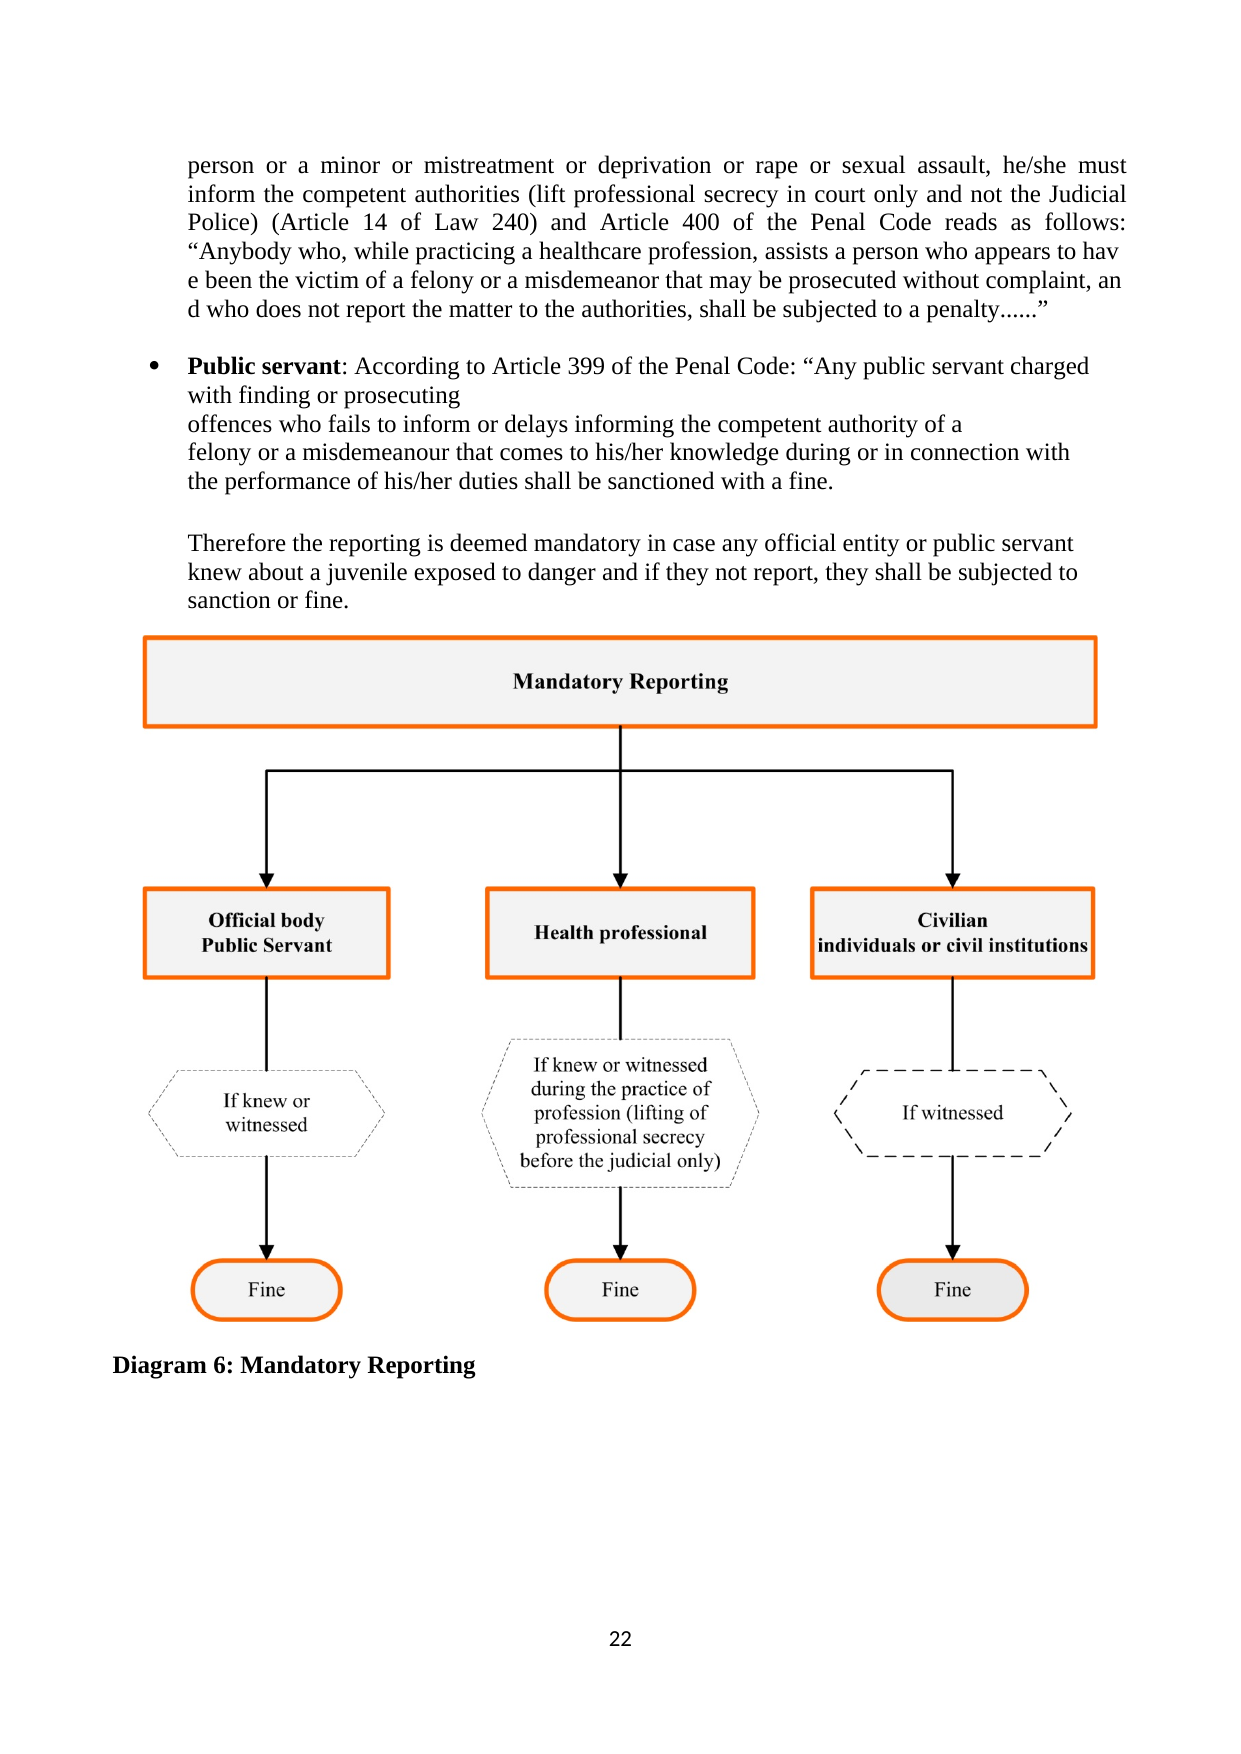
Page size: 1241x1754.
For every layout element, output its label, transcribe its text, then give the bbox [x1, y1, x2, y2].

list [150, 150, 1128, 322]
text Diagram 6: Mandatory Reporting [112, 1350, 1128, 1379]
picture [142, 635, 1098, 1322]
list Therefore the reporting is deemed mandatory in case any official entity or public servant knew about a juvenile exposed to danger and if they not report, they shall be subjected to sanction or fine. [187, 528, 1128, 614]
list Public servant: According to Article 399 of the Penal Code: “Any public servant charged with finding or prosecuting offences who fails to inform or delays informing the competent authority of a felony or a misdemeanour that comes to his/her knowledge during or in connection with the performance of his/her duties shall be sanctioned with a fine. [150, 351, 1128, 495]
